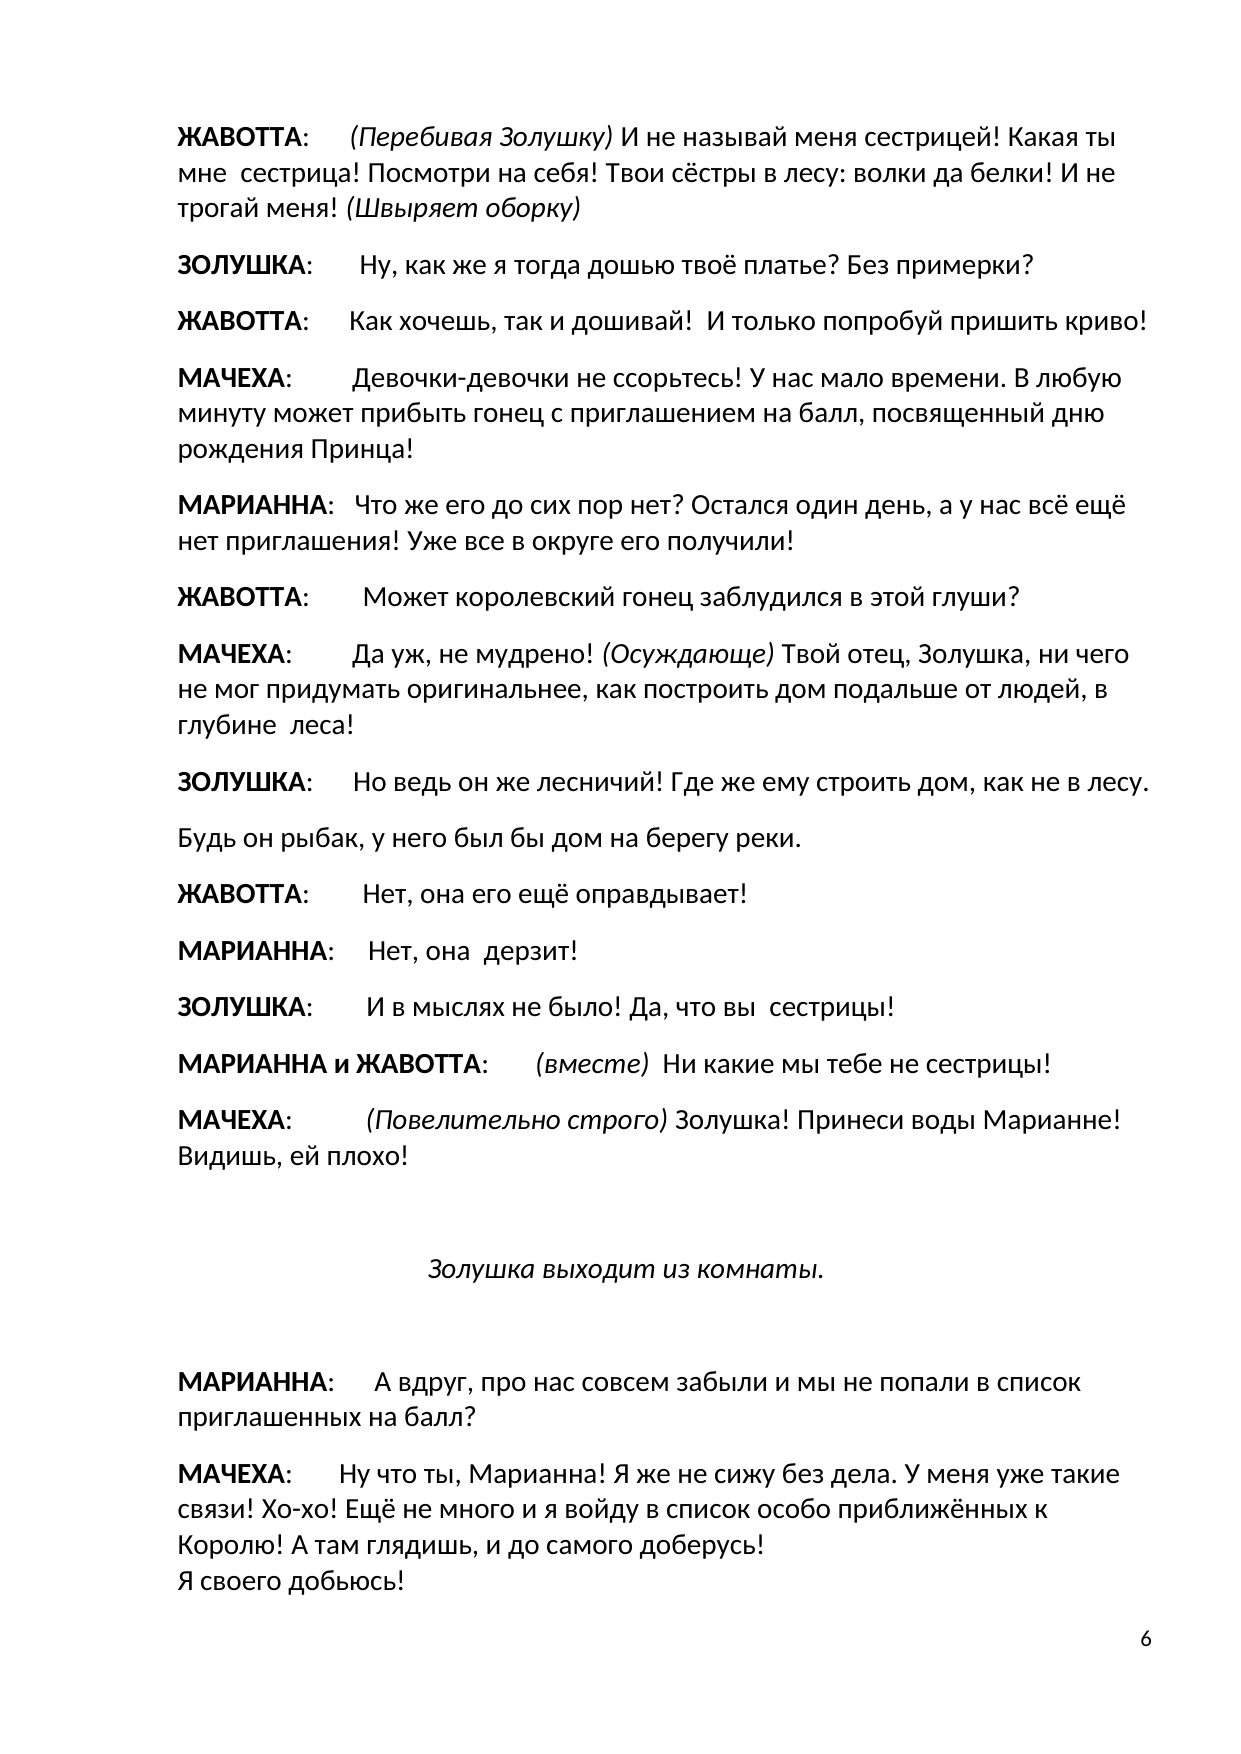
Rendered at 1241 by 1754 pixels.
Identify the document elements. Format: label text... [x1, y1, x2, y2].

text МАЧЕХА: Да уж, не мудрено! (Осуждающе) Твой отец, Золушка, ни чего не мог придумать оригинальнее, как построить дом подальше от людей, в глубине леса! [177, 635, 1152, 742]
text Будь он рыбак, у него был бы дом на берегу реки. [177, 819, 1152, 855]
text МАЧЕХА: (Повелительно строго) Золушка! Принеси воды Марианне! Видишь, ей плохо! [177, 1101, 1152, 1173]
text Золушка выходит из комнаты. [177, 1250, 1152, 1286]
text ЖАВОТТА: Нет, она его ещё оправдывает! [177, 876, 1152, 911]
text ЗОЛУШКА: И в мыслях не было! Да, что вы сестрицы! [177, 988, 1152, 1024]
text ЖАВОТТА: (Перебивая Золушку) И не называй меня сестрицей! Какая ты мне сестрица! Посмотри на себя! Твои сёстры в лесу: волки да белки! И не трогай меня! (Швыряет оборку) [177, 118, 1152, 225]
text МАРИАННА и ЖАВОТТА: (вместе) Ни какие мы тебе не сестрицы! [177, 1045, 1152, 1081]
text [177, 1455, 1152, 1597]
text МАРИАННА: Что же его до сих пор нет? Остался один день, а у нас всё ещё нет приглашения! Уже все в округе его получили! [177, 486, 1152, 558]
text МАРИАННА: Нет, она дерзит! [177, 932, 1152, 968]
text ЖАВОТТА: Как хочешь, так и дошивай! И только попробуй пришить криво! [177, 302, 1152, 338]
text ЗОЛУШКА: Ну, как же я тогда дошью твоё платье? Без примерки? [177, 246, 1152, 281]
text ЖАВОТТА: Может королевский гонец заблудился в этой глуши? [177, 578, 1152, 614]
text МАЧЕХА: Девочки-девочки не ссорьтесь! У нас мало времени. В любую минуту может прибыть гонец с приглашением на балл, посвященный дню рождения Принца! [177, 359, 1152, 466]
text ЗОЛУШКА: Но ведь он же лесничий! Где же ему строить дом, как не в лесу. [177, 763, 1152, 798]
text МАРИАННА: А вдруг, про нас совсем забыли и мы не попали в список приглашенных на балл? [177, 1363, 1152, 1434]
